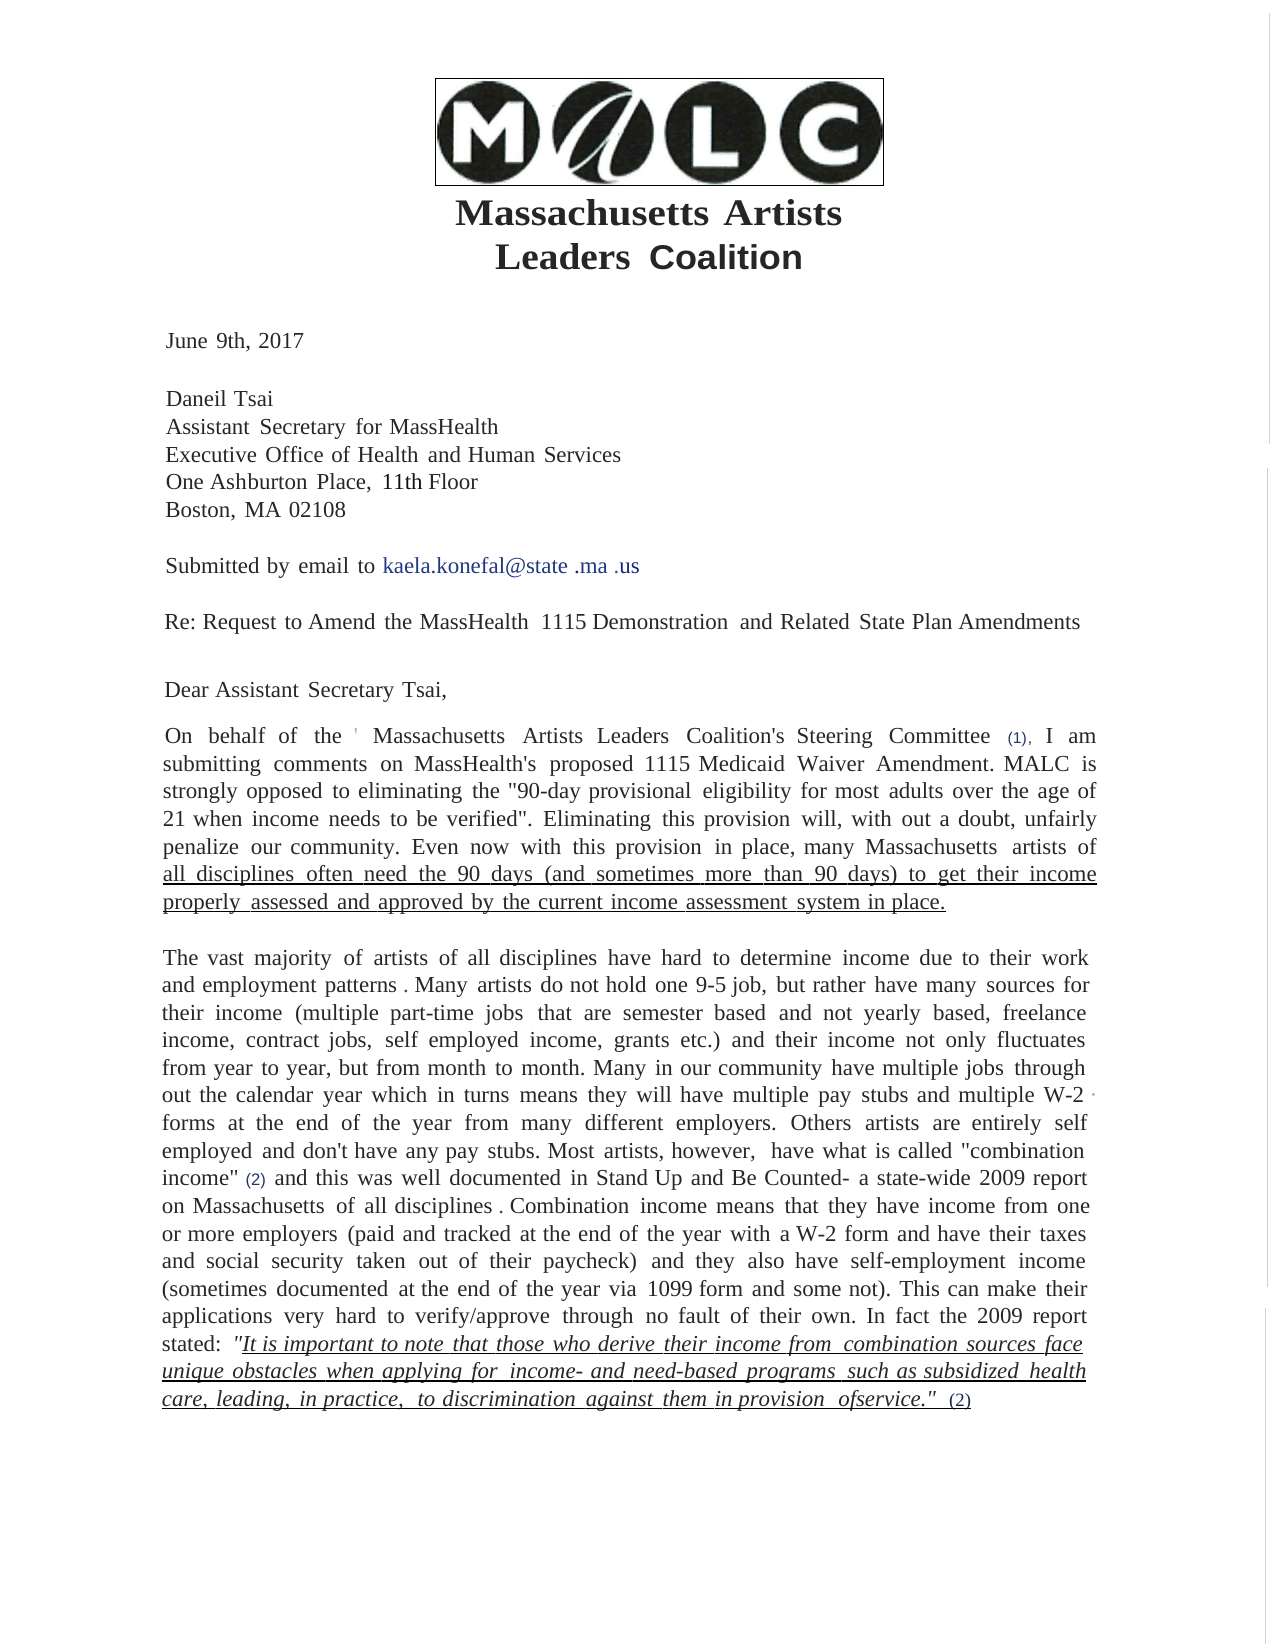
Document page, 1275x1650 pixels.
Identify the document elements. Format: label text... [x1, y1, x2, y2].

picture [436, 79, 883, 185]
text Executive Office of Health and Human Services One Ashburton Place, 11th Floor [165, 441, 625, 495]
text June 9th, 2017 [166, 327, 1114, 353]
text On behalf of the ' Massachusetts Artists Leaders Coalition's Steering Committee (1), I am submitting comments on MassHealth's proposed 1115 Medicaid Waiver Amendment. MALC is strongly opposed to eliminating the "90-day provisional eligibility for most adults over the age of 21 when income needs to be verified". Eliminating this provision will, with out a doubt, unfairly penalize our community. Even now with this provision in place, many Massachusetts artists of all disciplines often need the 90 days (and sometimes more than 90 days) to get their income properly assessed and approved by the current income assessment system in place. [163, 722, 1097, 883]
text Massachusetts Artists Leaders Coalition [455, 190, 846, 277]
text The vast majority of artists of all disciplines have hard to determine income due to their work and employment patterns . Many artists do not hold one 9-5 job, but rather have many sources for their income (multiple part-time jobs that are semester based and not yearly based, freelance income, contract jobs, self employed income, grants etc.) and their income not only fluctuates from year to year, but from month to month. Many in our community have multiple jobs through out the calendar year which in turns means they will have multiple pay stubs and multiple W-2 · forms at the end of the year from many different employers. Others artists are entirely self employed and don't have any pay stubs. Most artists, however, have what is called "combination income" (2) and this was well documented in Stand Up and Be Counted- a state-wide 2009 report on Massachusetts of all disciplines . Combination income means that they have income from one or more employers (paid and tracked at the end of the year with a W-2 form and have their taxes and social security taken out of their paycheck) and they also have self-employment income (sometimes documented at the end of the year via 1099 form and some not). This can make their applications very hard to verify/approve through no fault of their own. In fact the 2009 report stated: "It is important to note that those who derive their income from combination sources face unique obstacles when applying for income- and need-based programs such as subsidized health care, leading, in practice, to discrimination against them in provision ofservice." (2) [162, 943, 1104, 1412]
text Boston, MA 02108 [165, 496, 1114, 522]
text Assistant Secretary for MassHealth [166, 413, 1114, 439]
text Submitted by email to kaela.konefal@state .ma .us [165, 552, 1114, 579]
text Daneil Tsai [166, 385, 1114, 411]
text Re: Request to Amend the MassHealth 1115 Demonstration and Related State Plan Amendments [164, 608, 1114, 634]
text Dear Assistant Secretary Tsai, [164, 677, 1114, 703]
